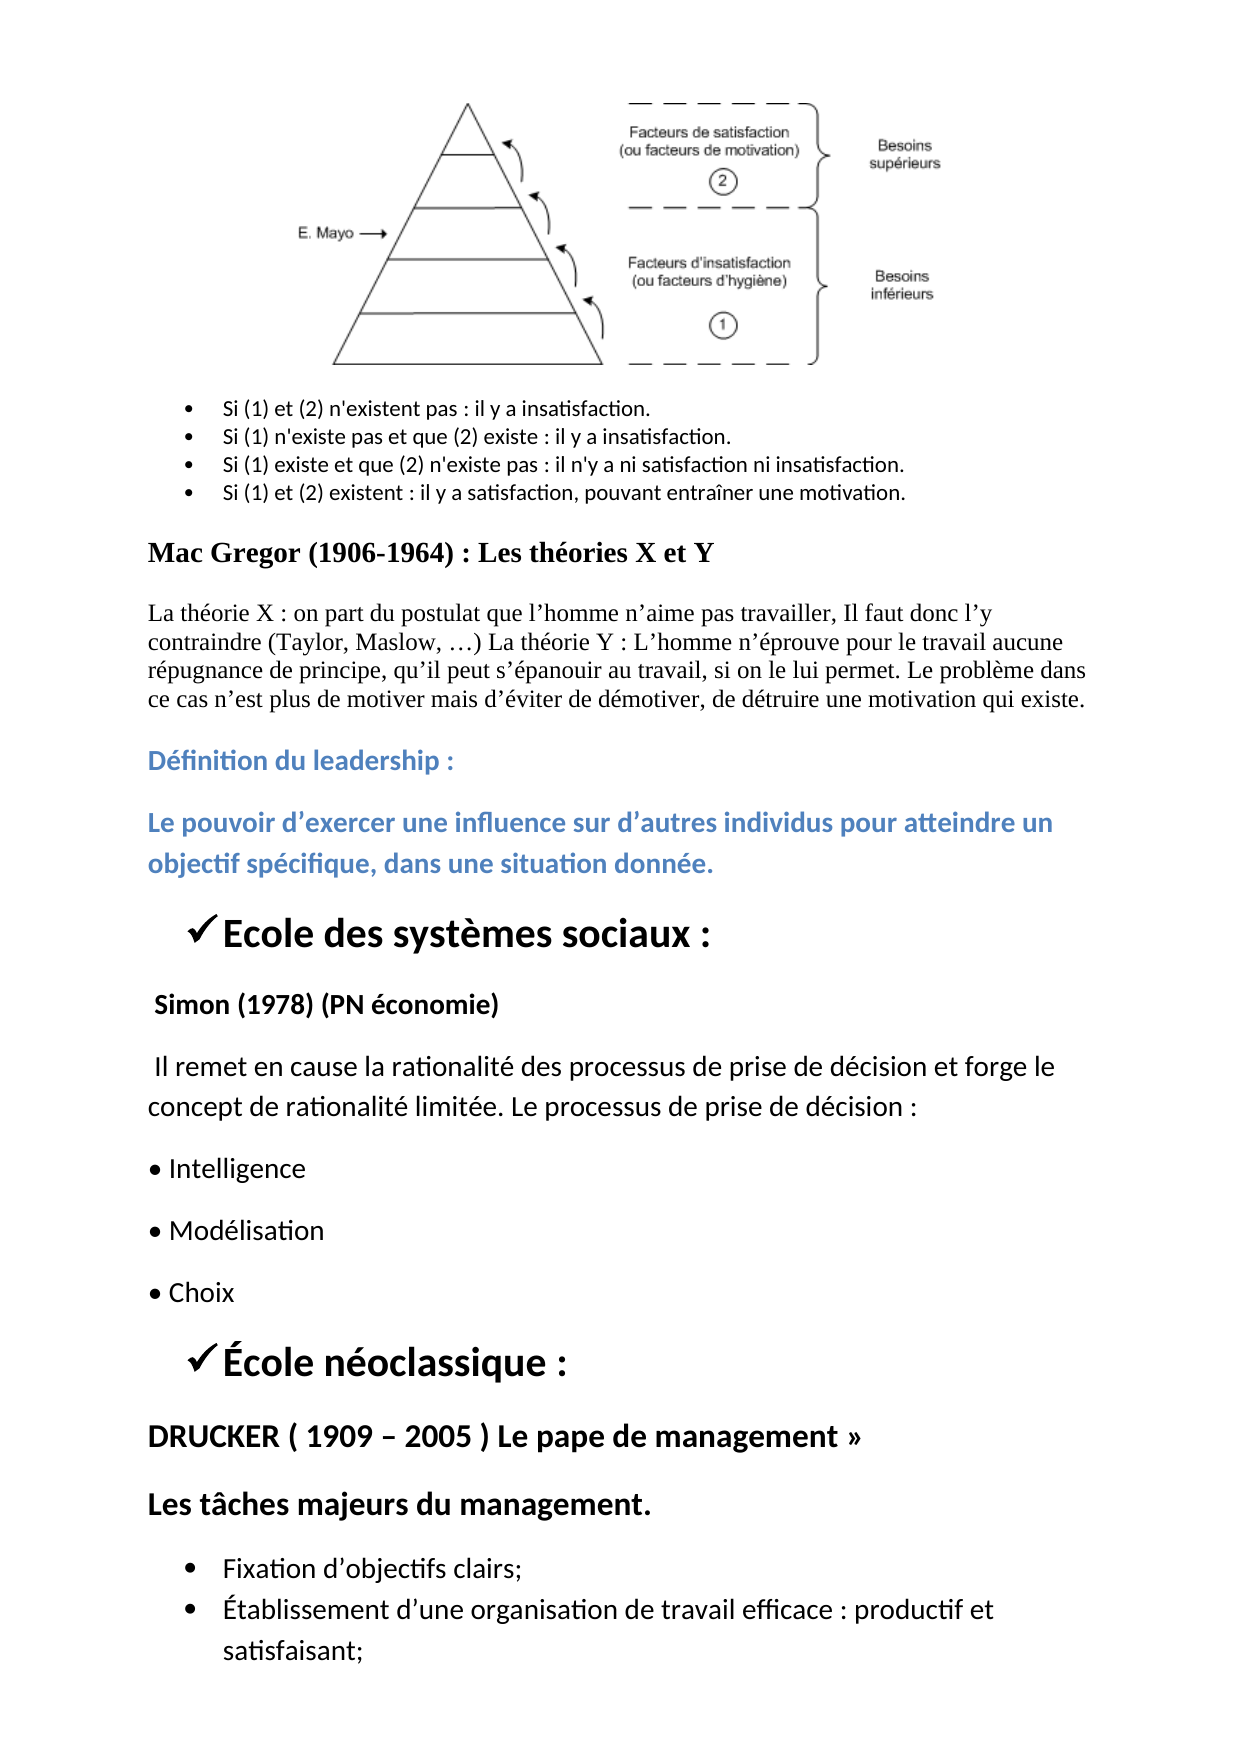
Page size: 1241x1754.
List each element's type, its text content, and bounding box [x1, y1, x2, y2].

list Ecole des systèmes sociaux : [185, 907, 1093, 957]
text Mac Gregor (1906-1964) : Les théories X et Y [148, 535, 1093, 569]
list Établissement d’une organisation de travail efficace : productif et satisfaisant; [185, 1591, 1093, 1668]
text Simon (1978) (PN économie) [148, 986, 1093, 1021]
text La théorie X : on part du postulat que l’homme n’aime pas travailler, Il faut donc l’y contraindre (Taylor, Maslow, …) La théorie Y : L’homme n’éprouve pour le travail aucune répugnance de principe, qu’il peut s’épanouir au travail, si on le lui permet. Le problème dans ce cas n’est plus de motiver mais d’éviter de démotiver, de détruire une motivation qui existe. [148, 598, 1093, 713]
list Si (1) et (2) n'existent pas : il y a insatisfaction. [185, 394, 1093, 422]
list Si (1) et (2) existent : il y a satisfaction, pouvant entraîner une motivation. [185, 478, 1093, 506]
text Définition du leadership : [148, 742, 1093, 778]
text • Intelligence [148, 1150, 1093, 1186]
list Si (1) existe et que (2) n'existe pas : il n'y a ni satisfaction ni insatisfaction. [185, 450, 1093, 478]
text Les tâches majeurs du management. [148, 1482, 1093, 1523]
text Il remet en cause la rationalité des processus de prise de décision et forge le concept de rationalité limitée. Le processus de prise de décision : [148, 1048, 1093, 1124]
list Fixation d’objectifs clairs; [185, 1550, 1093, 1586]
text • Choix [148, 1274, 1093, 1309]
list École néoclassique : [185, 1336, 1093, 1386]
list Si (1) n'existe pas et que (2) existe : il y a insatisfaction. [185, 422, 1093, 450]
picture [298, 103, 942, 365]
text DRUCKER ( 1909 – 2005 ) Le pape de management » [148, 1415, 1093, 1456]
text • Modélisation [148, 1212, 1093, 1248]
text Le pouvoir d’exercer une influence sur d’autres individus pour atteindre un objectif spécifique, dans une situation donnée. [148, 804, 1093, 880]
